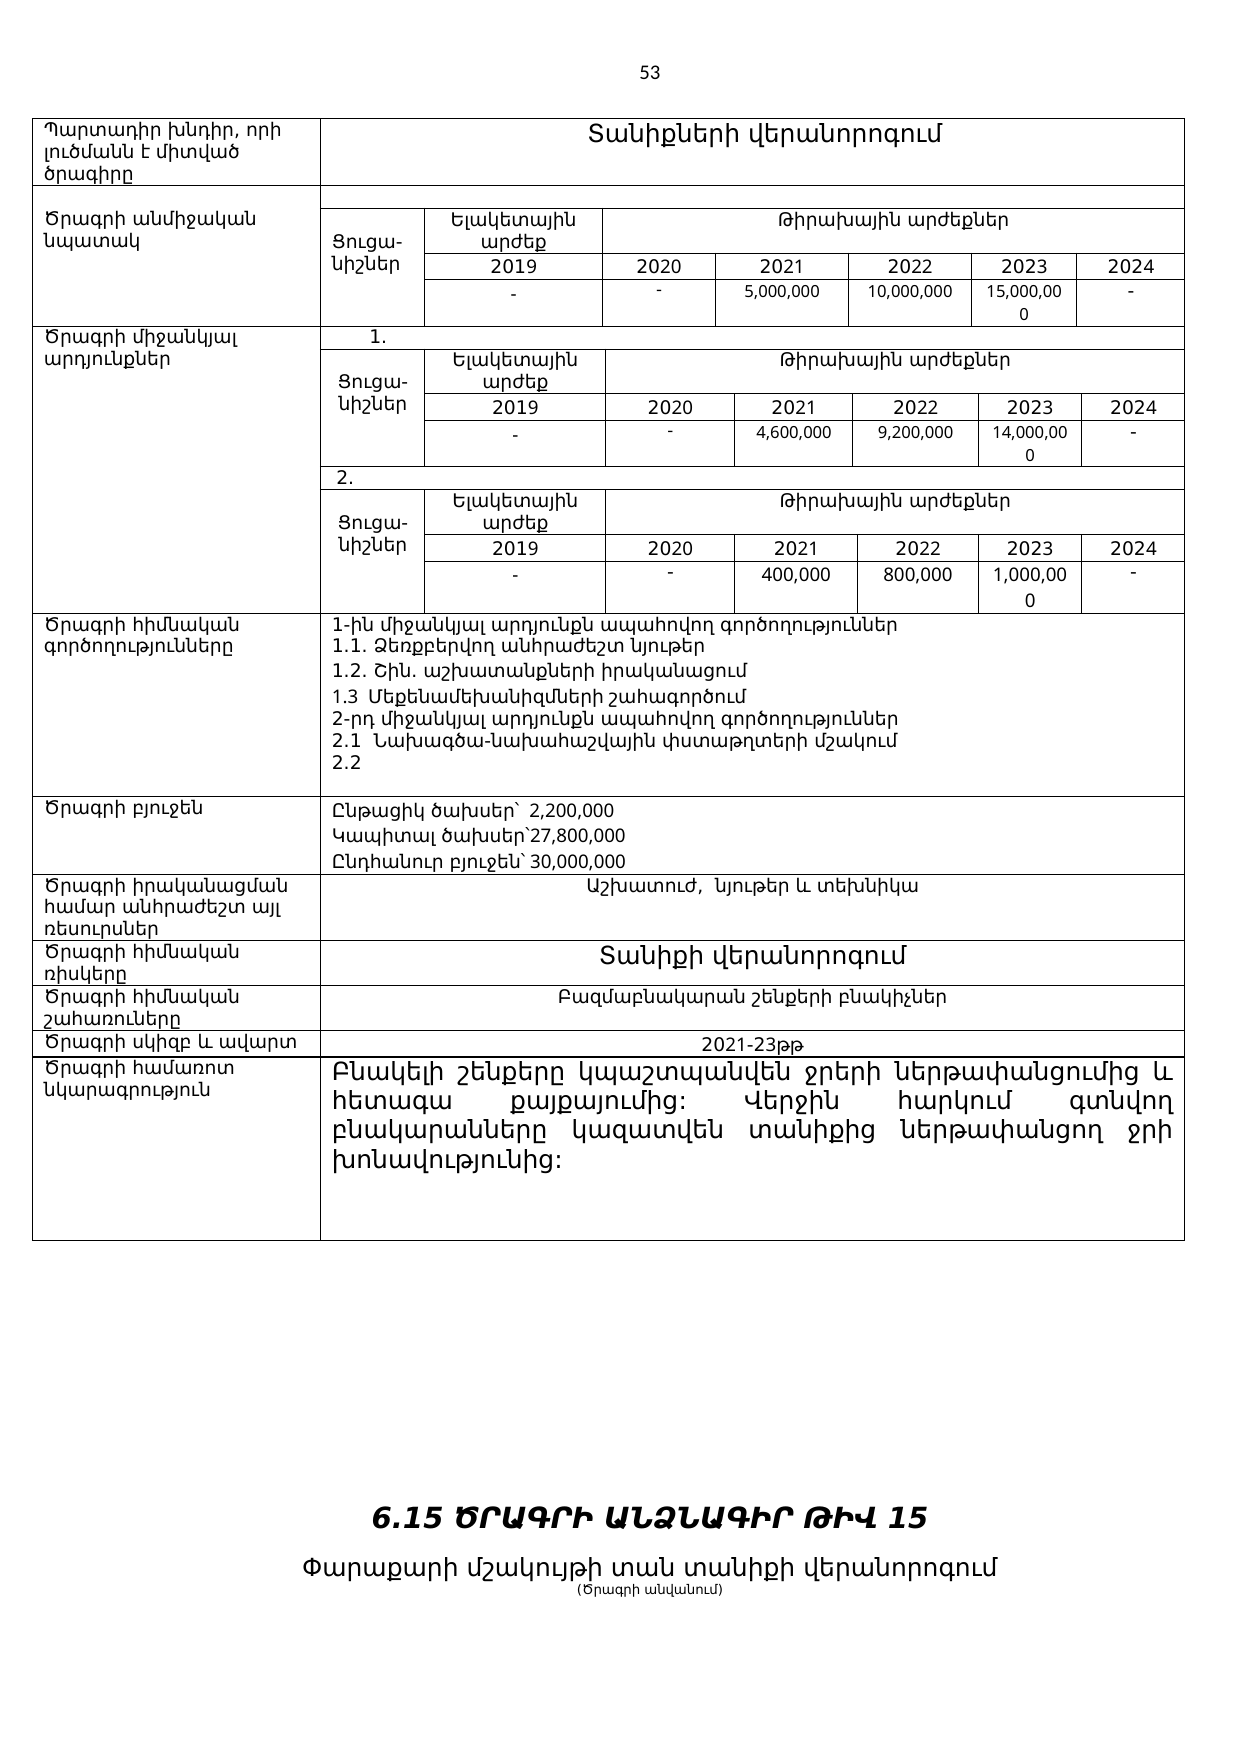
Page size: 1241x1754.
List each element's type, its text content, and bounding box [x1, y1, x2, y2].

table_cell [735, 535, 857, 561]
subtitle 6.15 ԾՐԱԳՐԻ ԱՆՁՆԱԳԻՐ ԹԻՎ 15 [103, 1502, 1196, 1536]
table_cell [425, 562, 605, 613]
text Փարաքարի մշակույթի տան տանիքի վերանորոգում [103, 1553, 1196, 1582]
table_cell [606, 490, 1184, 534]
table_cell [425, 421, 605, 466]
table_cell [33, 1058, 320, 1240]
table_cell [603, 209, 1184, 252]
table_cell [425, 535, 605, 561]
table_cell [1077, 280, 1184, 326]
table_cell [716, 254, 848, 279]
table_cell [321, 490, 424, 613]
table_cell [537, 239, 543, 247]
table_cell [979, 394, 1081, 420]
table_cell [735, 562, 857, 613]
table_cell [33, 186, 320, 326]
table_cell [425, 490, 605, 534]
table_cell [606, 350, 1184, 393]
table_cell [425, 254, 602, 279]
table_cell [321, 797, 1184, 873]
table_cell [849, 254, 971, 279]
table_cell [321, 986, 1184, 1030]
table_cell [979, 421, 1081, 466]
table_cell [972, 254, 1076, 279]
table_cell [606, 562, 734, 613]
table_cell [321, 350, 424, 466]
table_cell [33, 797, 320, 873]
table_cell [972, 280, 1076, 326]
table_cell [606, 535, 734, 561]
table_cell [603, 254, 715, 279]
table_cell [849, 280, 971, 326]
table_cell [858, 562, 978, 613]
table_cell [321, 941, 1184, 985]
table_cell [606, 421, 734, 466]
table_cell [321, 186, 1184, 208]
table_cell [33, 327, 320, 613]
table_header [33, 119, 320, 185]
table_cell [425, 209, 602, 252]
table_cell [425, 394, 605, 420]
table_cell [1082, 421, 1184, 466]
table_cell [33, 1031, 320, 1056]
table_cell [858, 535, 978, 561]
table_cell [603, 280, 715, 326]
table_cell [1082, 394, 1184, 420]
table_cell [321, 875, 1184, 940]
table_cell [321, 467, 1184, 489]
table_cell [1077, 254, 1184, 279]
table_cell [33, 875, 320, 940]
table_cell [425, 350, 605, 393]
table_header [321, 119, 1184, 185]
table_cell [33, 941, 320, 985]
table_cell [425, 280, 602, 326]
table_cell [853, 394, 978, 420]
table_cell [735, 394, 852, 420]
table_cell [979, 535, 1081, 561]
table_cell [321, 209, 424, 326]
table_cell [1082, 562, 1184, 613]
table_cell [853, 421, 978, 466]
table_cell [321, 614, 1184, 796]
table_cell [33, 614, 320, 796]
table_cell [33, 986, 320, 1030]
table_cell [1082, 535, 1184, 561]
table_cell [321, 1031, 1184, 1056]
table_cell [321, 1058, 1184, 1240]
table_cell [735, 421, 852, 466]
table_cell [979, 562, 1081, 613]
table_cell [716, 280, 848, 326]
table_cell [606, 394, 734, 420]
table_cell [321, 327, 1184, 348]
text (Ծրագրի անվանում) [103, 1582, 1196, 1609]
